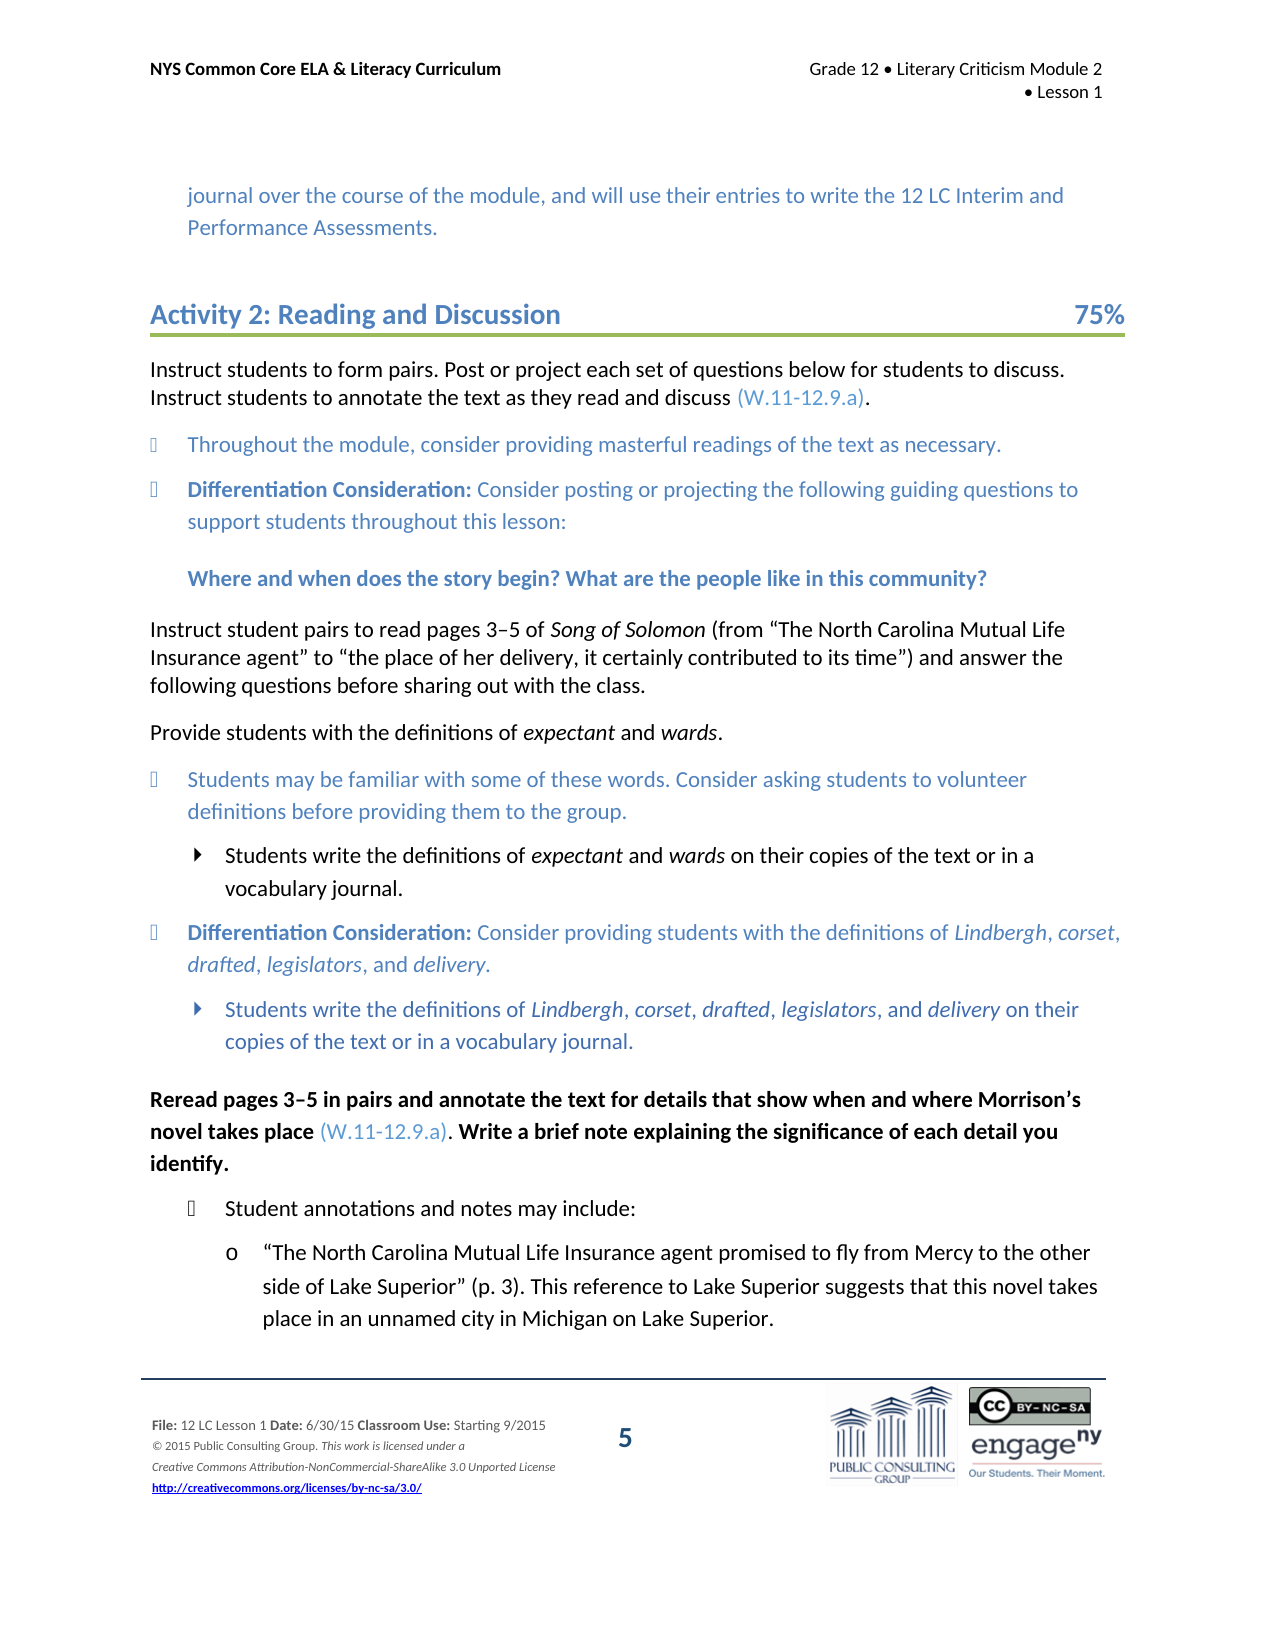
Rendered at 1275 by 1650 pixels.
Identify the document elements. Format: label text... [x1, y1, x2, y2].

text Instruct student pairs to read pages 3–5 of Song of Solomon (from “The North Carolina Mutual Life Insurance agent” to “the place of her delivery, it certainly contributed to its time”) and answer the following questions before sharing out with the class. [150, 615, 1125, 699]
text Student annotations and notes may include: [187, 1194, 1125, 1222]
text Students write the definitions of expectant and wards on their copies of the text or in a vocabulary journal. [187, 842, 1125, 902]
picture [825, 1382, 1106, 1487]
text Differentiation Consideration: Consider providing students with the definitions of Lindbergh, corset, drafted, legislators, and delivery. [150, 918, 1125, 979]
text Instruct students to form pairs. Post or project each set of questions below for students to discuss. Instruct students to annotate the text as they read and discuss (W.11-12.9.a). [150, 355, 1125, 411]
text Students write the definitions of Lindbergh, corset, drafted, legislators, and delivery on their copies of the text or in a vocabulary journal. [187, 995, 1125, 1056]
text Where and when does the story begin? What are the people like in this community? [187, 564, 1125, 592]
text Students may be familiar with some of these words. Consider asking students to volunteer definitions before providing them to the group. [150, 765, 1125, 825]
text Provide students with the definitions of expectant and wards. [150, 718, 1125, 746]
text Reread pages 3–5 in pairs and annotate the text for details that show when and where Morrison’s novel takes place (W.11-12.9.a). Write a brief note explaining the significance of each detail you identify. [150, 1085, 1125, 1177]
text Activity 2: Reading and Discussion 75% [150, 296, 1125, 333]
text Differentiation Consideration: Consider posting or projecting the following guiding questions to support students throughout this lesson: [150, 475, 1125, 535]
text “The North Carolina Mutual Life Insurance agent promised to fly from Mercy to the other side of Lake Superior” (p. 3). This reference to Lake Superior suggests that this novel takes place in an unnamed city in Michigan on Lake Superior. [225, 1238, 1125, 1332]
text Throughout the module, consider providing masterful readings of the text as necessary. [150, 430, 1125, 458]
